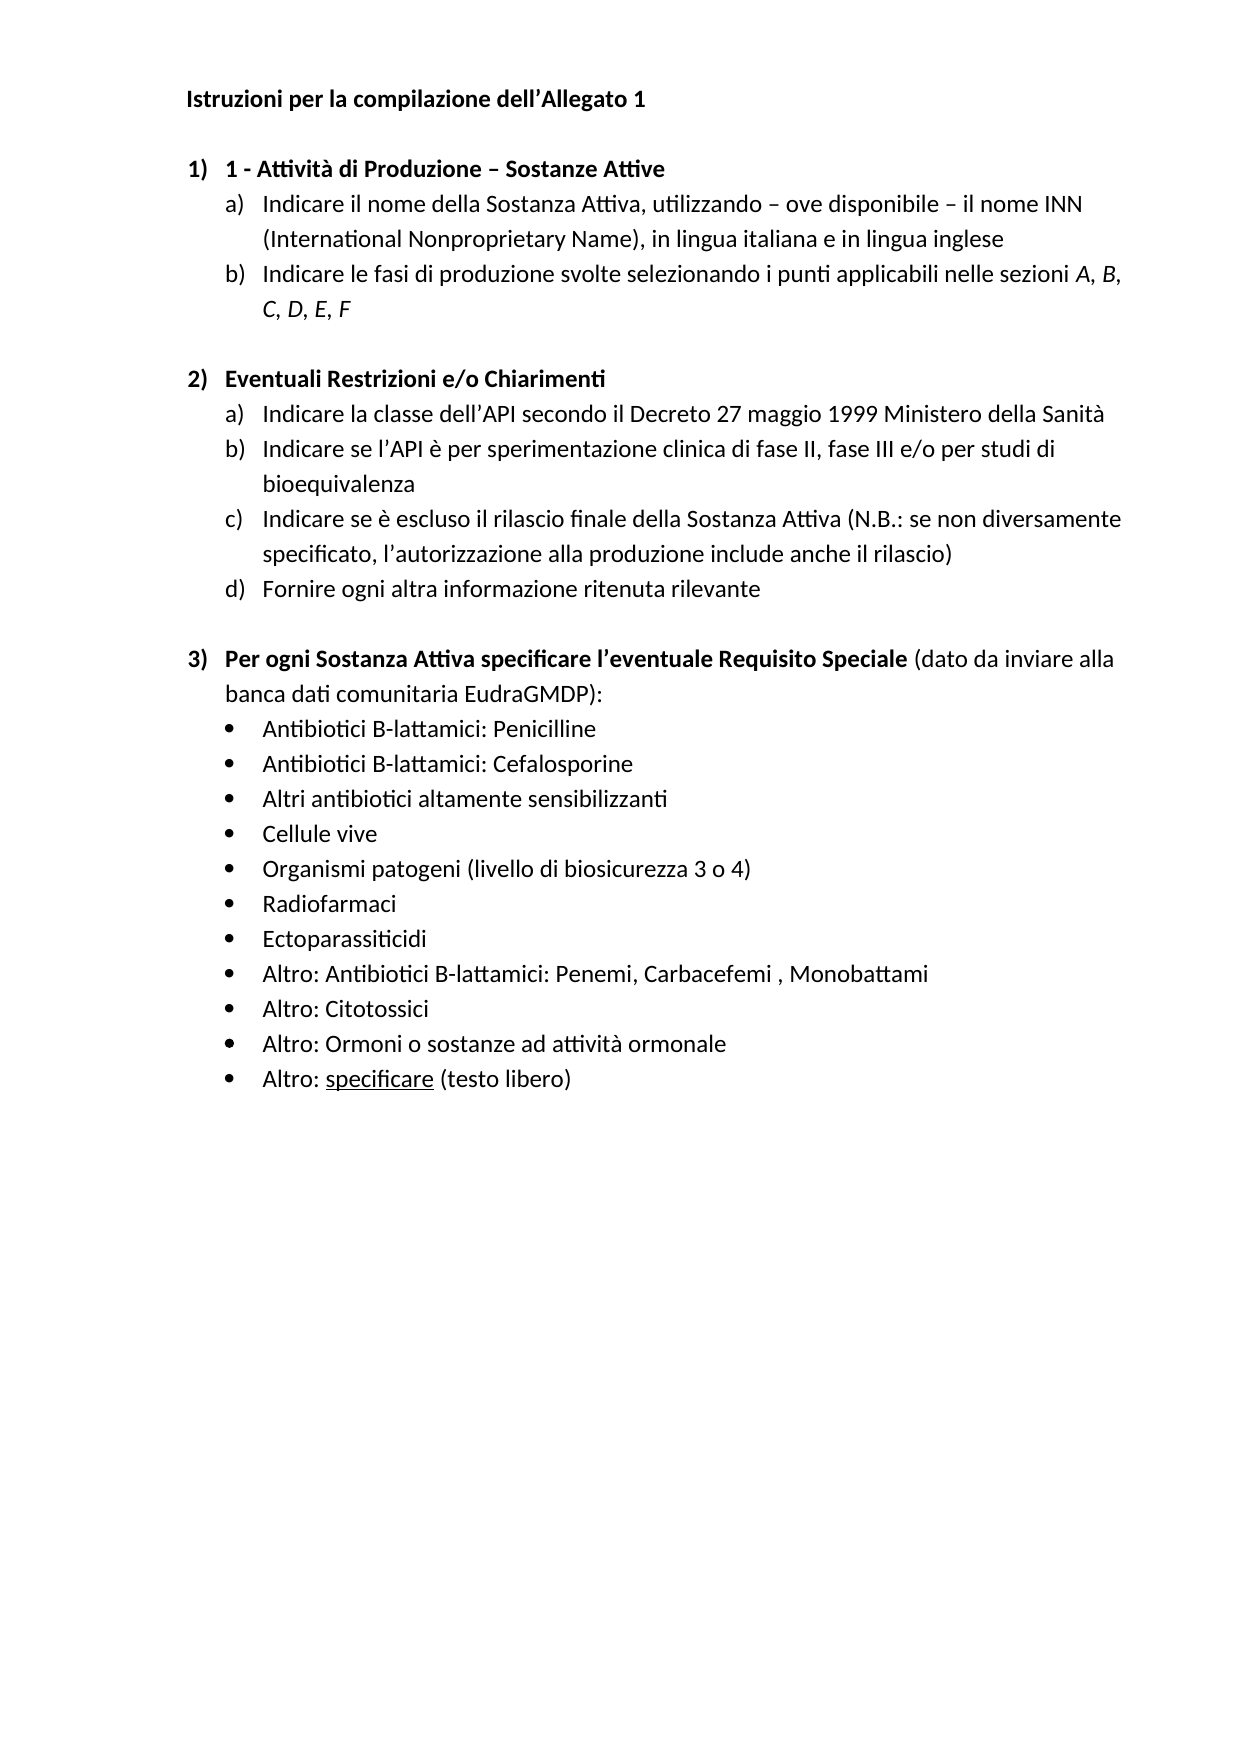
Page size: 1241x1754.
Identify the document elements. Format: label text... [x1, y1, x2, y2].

list Indicare se è escluso il rilascio finale della Sostanza Attiva (N.B.: se non diversamente specificato, l’autorizzazione alla produzione include anche il rilascio) [225, 503, 1137, 568]
list Altro: Ormoni o sostanze ad attività ormonale [225, 1028, 1137, 1058]
list Indicare le fasi di produzione svolte selezionando i punti applicabili nelle sezioni A, B, C, D, E, F [225, 258, 1137, 323]
list Per ogni Sostanza Attiva specificare l’eventuale Requisito Speciale (dato da inviare alla banca dati comunitaria EudraGMDP): [187, 643, 1137, 708]
list Fornire ogni altra informazione ritenuta rilevante [225, 573, 1137, 603]
list Antibiotici B-lattamici: Penicilline [225, 713, 1137, 743]
list Indicare la classe dell’API secondo il Decreto 27 maggio 1999 Ministero della Sanità [225, 398, 1137, 428]
list Cellule vive [225, 818, 1137, 848]
list Radiofarmaci [225, 888, 1137, 918]
list Indicare se l’API è per sperimentazione clinica di fase II, fase III e/o per studi di bioequivalenza [225, 433, 1137, 498]
list Altro: Antibiotici B-lattamici: Penemi, Carbacefemi , Monobattami [225, 958, 1137, 988]
list Altro: Citotossici [225, 993, 1137, 1023]
list Altri antibiotici altamente sensibilizzanti [225, 783, 1137, 813]
list Organismi patogeni (livello di biosicurezza 3 o 4) [225, 853, 1137, 883]
list 1 - Attività di Produzione – Sostanze Attive [187, 153, 1137, 183]
list Indicare il nome della Sostanza Attiva, utilizzando – ove disponibile – il nome INN (International Nonproprietary Name), in lingua italiana e in lingua inglese [225, 188, 1137, 253]
list Istruzioni per la compilazione dell’Allegato 1 [186, 83, 1137, 113]
list Eventuali Restrizioni e/o Chiarimenti [187, 363, 1137, 393]
list Antibiotici B-lattamici: Cefalosporine [225, 748, 1137, 778]
list Altro: specificare (testo libero) [225, 1063, 1137, 1093]
list Ectoparassiticidi [225, 923, 1137, 953]
